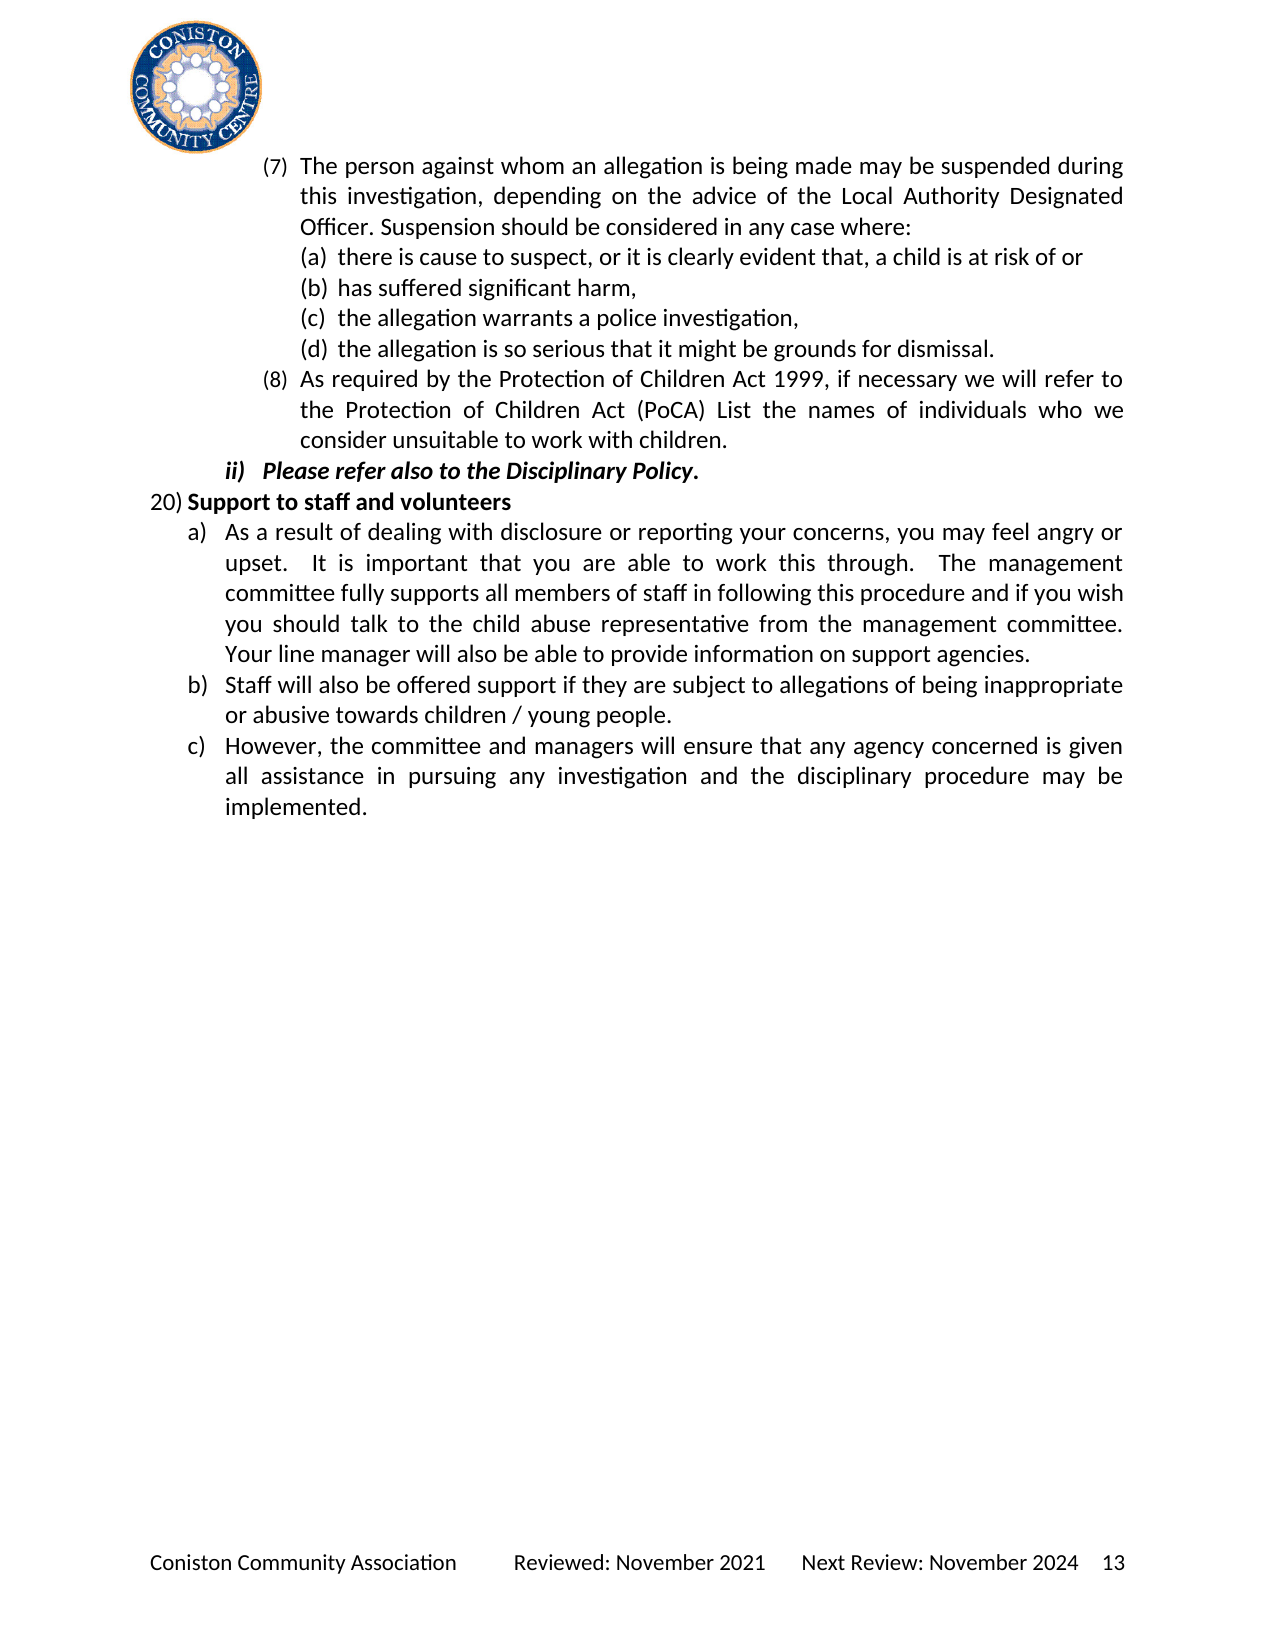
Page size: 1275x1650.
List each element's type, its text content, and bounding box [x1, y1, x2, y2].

list the allegation warrants a police investigation, [300, 303, 1125, 333]
list The person against whom an allegation is being made may be suspended during this investigation, depending on the advice of the Local Authority Designated Officer. Suspension should be considered in any case where: [262, 150, 1125, 242]
list Support to staff and volunteers [150, 486, 1125, 516]
picture [127, 18, 265, 156]
list As required by the Protection of Children Act 1999, if necessary we will refer to the Protection of Children Act (PoCA) List the names of individuals who we consider unsuitable to work with children. [262, 364, 1125, 455]
list Staff will also be offered support if they are subject to allegations of being inappropriate or abusive towards children / young people. [187, 669, 1125, 730]
list Please refer also to the Disciplinary Policy. [225, 455, 1125, 486]
list As a result of dealing with disclosure or reporting your concerns, you may feel angry or upset. It is important that you are able to work this through. The management committee fully supports all members of staff in following this procedure and if you wish you should talk to the child abuse representative from the management committee. Your line manager will also be able to provide information on support agencies. [187, 516, 1125, 669]
list there is cause to suspect, or it is clearly evident that, a child is at risk of or [300, 242, 1125, 272]
list has suffered significant harm, [300, 272, 1125, 303]
list However, the committee and managers will ensure that any agency concerned is given all assistance in pursuing any investigation and the disciplinary procedure may be implemented. [187, 730, 1125, 821]
list the allegation is so serious that it might be grounds for dismissal. [300, 333, 1125, 364]
